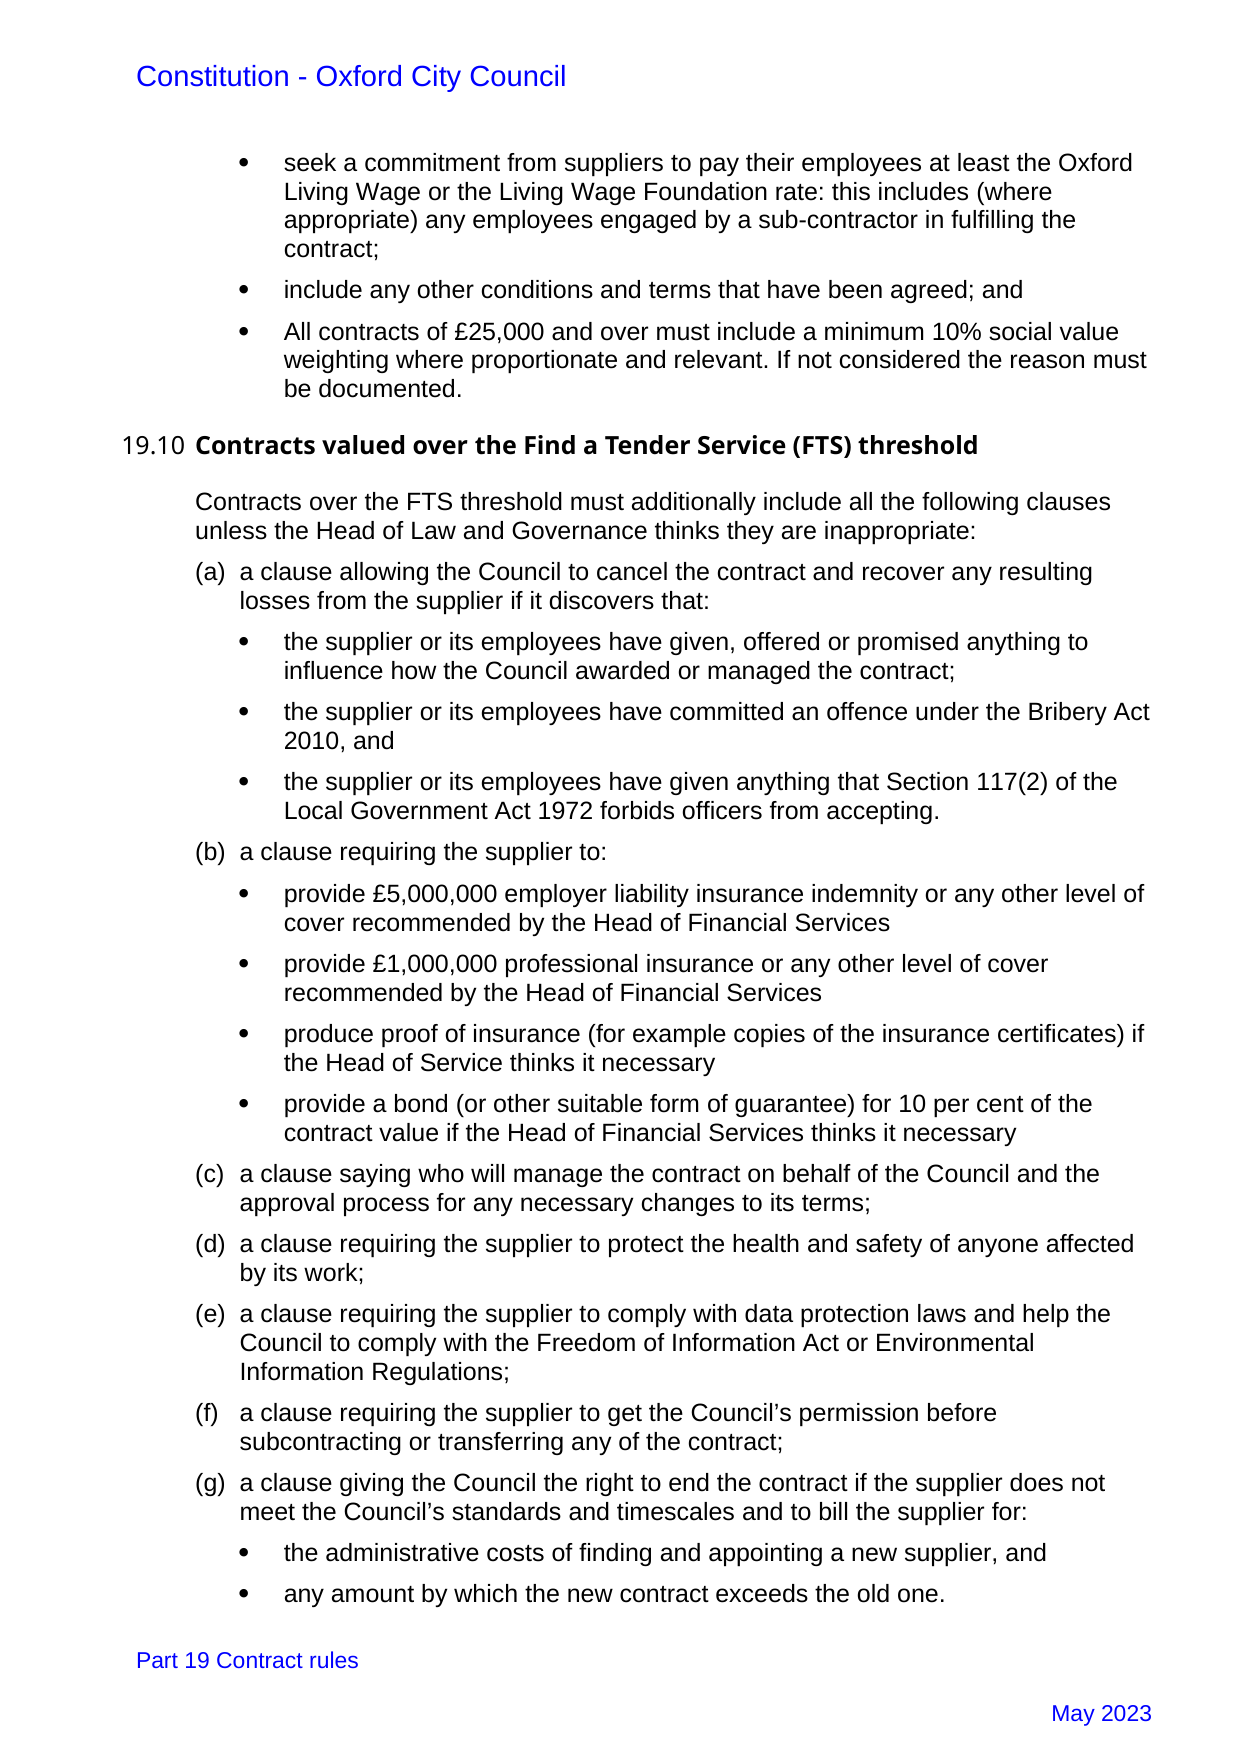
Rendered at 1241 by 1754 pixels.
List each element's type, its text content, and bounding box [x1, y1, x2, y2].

text provide £5,000,000 employer liability insurance indemnity or any other level of cover recommended by the Head of Financial Services [239, 879, 1152, 936]
text any amount by which the new contract exceeds the old one. [239, 1579, 1152, 1608]
text the supplier or its employees have given, offered or promised anything to influence how the Council awarded or managed the contract; [239, 627, 1152, 685]
text a clause requiring the supplier to comply with data protection laws and help the Council to comply with the Freedom of Information Act or Environmental Information Regulations; [195, 1299, 1152, 1385]
text include any other conditions and terms that have been agreed; and [239, 275, 1152, 304]
text a clause requiring the supplier to protect the health and safety of anyone affected by its work; [195, 1229, 1152, 1287]
text a clause requiring the supplier to: [195, 837, 1152, 866]
text seek a commitment from suppliers to pay their employees at least the Oxford Living Wage or the Living Wage Foundation rate: this includes (where appropriate) any employees engaged by a sub-contractor in fulfilling the contract; [239, 148, 1152, 263]
text provide £1,000,000 professional insurance or any other level of cover recommended by the Head of Financial Services [239, 949, 1152, 1006]
text a clause allowing the Council to cancel the contract and recover any resulting losses from the supplier if it discovers that: [195, 557, 1152, 614]
text Contracts over the FTS threshold must additionally include all the following clauses unless the Head of Law and Governance thinks they are inappropriate: [195, 487, 1152, 544]
text a clause giving the Council the right to end the contract if the supplier does not meet the Council’s standards and timescales and to bill the supplier for: [195, 1468, 1152, 1525]
text the administrative costs of finding and appointing a new supplier, and [239, 1538, 1152, 1567]
text the supplier or its employees have committed an offence under the Bribery Act 2010, and [239, 697, 1152, 755]
text produce proof of insurance (for example copies of the insurance certificates) if the Head of Service thinks it necessary [239, 1019, 1152, 1076]
text a clause requiring the supplier to get the Council’s permission before subcontracting or transferring any of the contract; [195, 1398, 1152, 1455]
text a clause saying who will manage the contract on behalf of the Council and the approval process for any necessary changes to its terms; [195, 1159, 1152, 1217]
text provide a bond (or other suitable form of guarantee) for 10 per cent of the contract value if the Head of Financial Services thinks it necessary [239, 1089, 1152, 1147]
text All contracts of £25,000 and over must include a minimum 10% social value weighting where proportionate and relevant. If not considered the reason must be documented. [239, 317, 1152, 403]
text the supplier or its employees have given anything that Section 117(2) of the Local Government Act 1972 forbids officers from accepting. [239, 767, 1152, 825]
subtitle Contracts valued over the Find a Tender Service (FTS) threshold [121, 428, 1152, 462]
